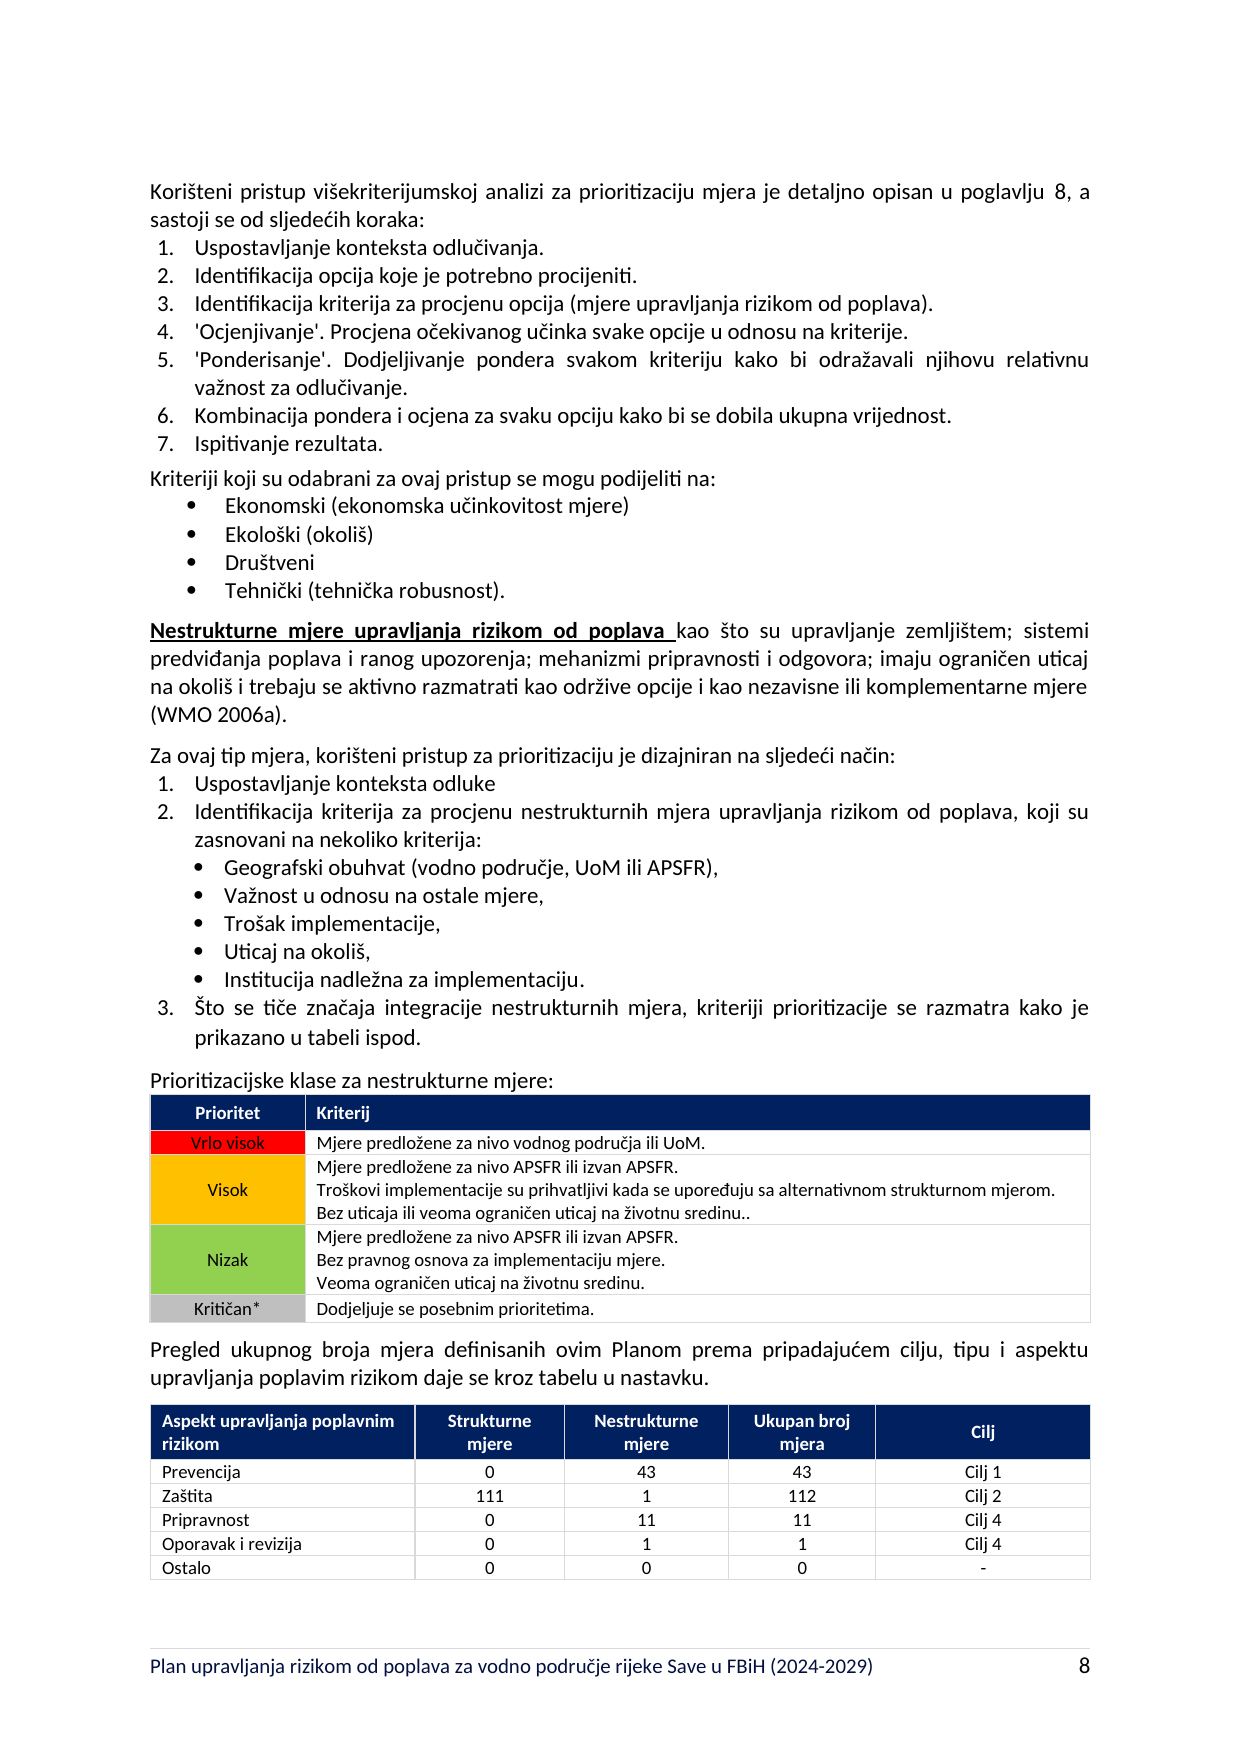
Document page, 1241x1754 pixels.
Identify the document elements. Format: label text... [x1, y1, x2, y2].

text Za ovaj tip mjera, korišteni pristup za prioritizaciju je dizajniran na sljedeći način: [150, 741, 1090, 769]
table_cell Mjere predložene za nivo APSFR ili izvan APSFR. Bez pravnog osnova za implementaciju mjere. Veoma ograničen uticaj na životnu sredinu. [306, 1225, 1090, 1294]
table_cell Zaštita [151, 1484, 414, 1507]
list Institucija nadležna za implementaciju. [194, 965, 1090, 993]
text Kriteriji koji su odabrani za ovaj pristup se mogu podijeliti na: [150, 464, 1090, 492]
table_header Ukupan broj mjera [729, 1405, 875, 1459]
table_cell Mjere predložene za nivo vodnog područja ili UoM. [306, 1131, 1090, 1154]
list Identifikacija kriterija za procjenu opcija (mjere upravljanja rizikom od poplava). [157, 289, 1090, 317]
table_cell 1 [565, 1532, 728, 1555]
text Nestrukturne mjere upravljanja rizikom od poplava kao što su upravljanje zemljištem; sistemi predviđanja poplava i ranog upozorenja; mehanizmi pripravnosti i odgovora; imaju ograničen uticaj na okoliš i trebaju se aktivno razmatrati kao održive opcije i kao nezavisne ili komplementarne mjere (WMO 2006a). [150, 616, 1090, 728]
list Trošak implementacije, [194, 909, 1090, 937]
table_cell 0 [416, 1556, 564, 1579]
table_cell Cilj 1 [876, 1460, 1090, 1483]
table_header Prioritet [151, 1095, 305, 1130]
table_header Strukturne mjere [416, 1405, 564, 1459]
list Važnost u odnosu na ostale mjere, [194, 881, 1090, 909]
list Ekološki (okoliš) [187, 520, 1090, 548]
table_cell 0 [416, 1460, 564, 1483]
list Uticaj na okoliš, [194, 937, 1090, 965]
table_cell Kritičan* [151, 1295, 305, 1322]
table_cell 43 [729, 1460, 875, 1483]
list Ispitivanje rezultata. [157, 429, 1090, 457]
table_cell Prevencija [151, 1460, 414, 1483]
table_cell 111 [416, 1484, 564, 1507]
table_cell - [876, 1556, 1090, 1579]
table_cell Cilj 2 [876, 1484, 1090, 1507]
list Tehnički (tehnička robusnost). [187, 576, 1090, 604]
table_cell Ostalo [151, 1556, 414, 1579]
list Geografski obuhvat (vodno područje, UoM ili APSFR), [194, 853, 1090, 881]
table_cell Pripravnost [151, 1508, 414, 1531]
table_cell 1 [565, 1484, 728, 1507]
list Što se tiče značaja integracije nestrukturnih mjera, kriteriji prioritizacije se razmatra kako je prikazano u tabeli ispod. [157, 993, 1090, 1051]
list 'Ocjenjivanje'. Procjena očekivanog učinka svake opcije u odnosu na kriterije. [157, 317, 1090, 345]
table_cell Visok [151, 1155, 305, 1224]
table_header Kriterij [306, 1095, 1090, 1130]
table_cell Oporavak i revizija [151, 1532, 414, 1555]
table_header Aspekt upravljanja poplavnim rizikom [151, 1405, 414, 1459]
table_header Cilj [876, 1405, 1090, 1459]
table_cell 1 [729, 1532, 875, 1555]
text Korišteni pristup višekriterijumskoj analizi za prioritizaciju mjera je detaljno opisan u poglavlju 8, a sastoji se od sljedećih koraka: [150, 177, 1090, 233]
table_cell Nizak [151, 1225, 305, 1294]
table_cell Cilj 4 [876, 1532, 1090, 1555]
list Identifikacija opcija koje je potrebno procijeniti. [157, 261, 1090, 289]
table_cell 112 [729, 1484, 875, 1507]
table_cell Mjere predložene za nivo APSFR ili izvan APSFR. Troškovi implementacije su prihvatljivi kada se upoređuju sa alternativnom strukturnom mjerom. Bez uticaja ili veoma ograničen uticaj na životnu sredinu.. [306, 1155, 1090, 1224]
list Uspostavljanje konteksta odluke [157, 769, 1090, 797]
table_cell Vrlo visok [151, 1131, 305, 1154]
table_cell 0 [729, 1556, 875, 1579]
table_cell 11 [565, 1508, 728, 1531]
table_cell 43 [565, 1460, 728, 1483]
list Identifikacija kriterija za procjenu nestrukturnih mjera upravljanja rizikom od poplava, koji su zasnovani na nekoliko kriterija: [157, 797, 1090, 853]
list Društveni [187, 548, 1090, 576]
table_cell 0 [565, 1556, 728, 1579]
list Kombinacija pondera i ocjena za svaku opciju kako bi se dobila ukupna vrijednost. [157, 401, 1090, 429]
list Uspostavljanje konteksta odlučivanja. [157, 233, 1090, 261]
table_cell Cilj 4 [876, 1508, 1090, 1531]
list Ekonomski (ekonomska učinkovitost mjere) [187, 492, 1090, 520]
table_cell Dodjeljuje se posebnim prioritetima. [306, 1295, 1090, 1322]
table_cell 11 [729, 1508, 875, 1531]
text Prioritizacijske klase za nestrukturne mjere: [150, 1066, 1090, 1094]
list 'Ponderisanje'. Dodjeljivanje pondera svakom kriteriju kako bi odražavali njihovu relativnu važnost za odlučivanje. [157, 345, 1090, 401]
table_cell 0 [416, 1508, 564, 1531]
table_cell 0 [416, 1532, 564, 1555]
table_header Nestrukturne mjere [565, 1405, 728, 1459]
text Pregled ukupnog broja mjera definisanih ovim Planom prema pripadajućem cilju, tipu i aspektu upravljanja poplavim rizikom daje se kroz tabelu u nastavku. [150, 1335, 1090, 1391]
